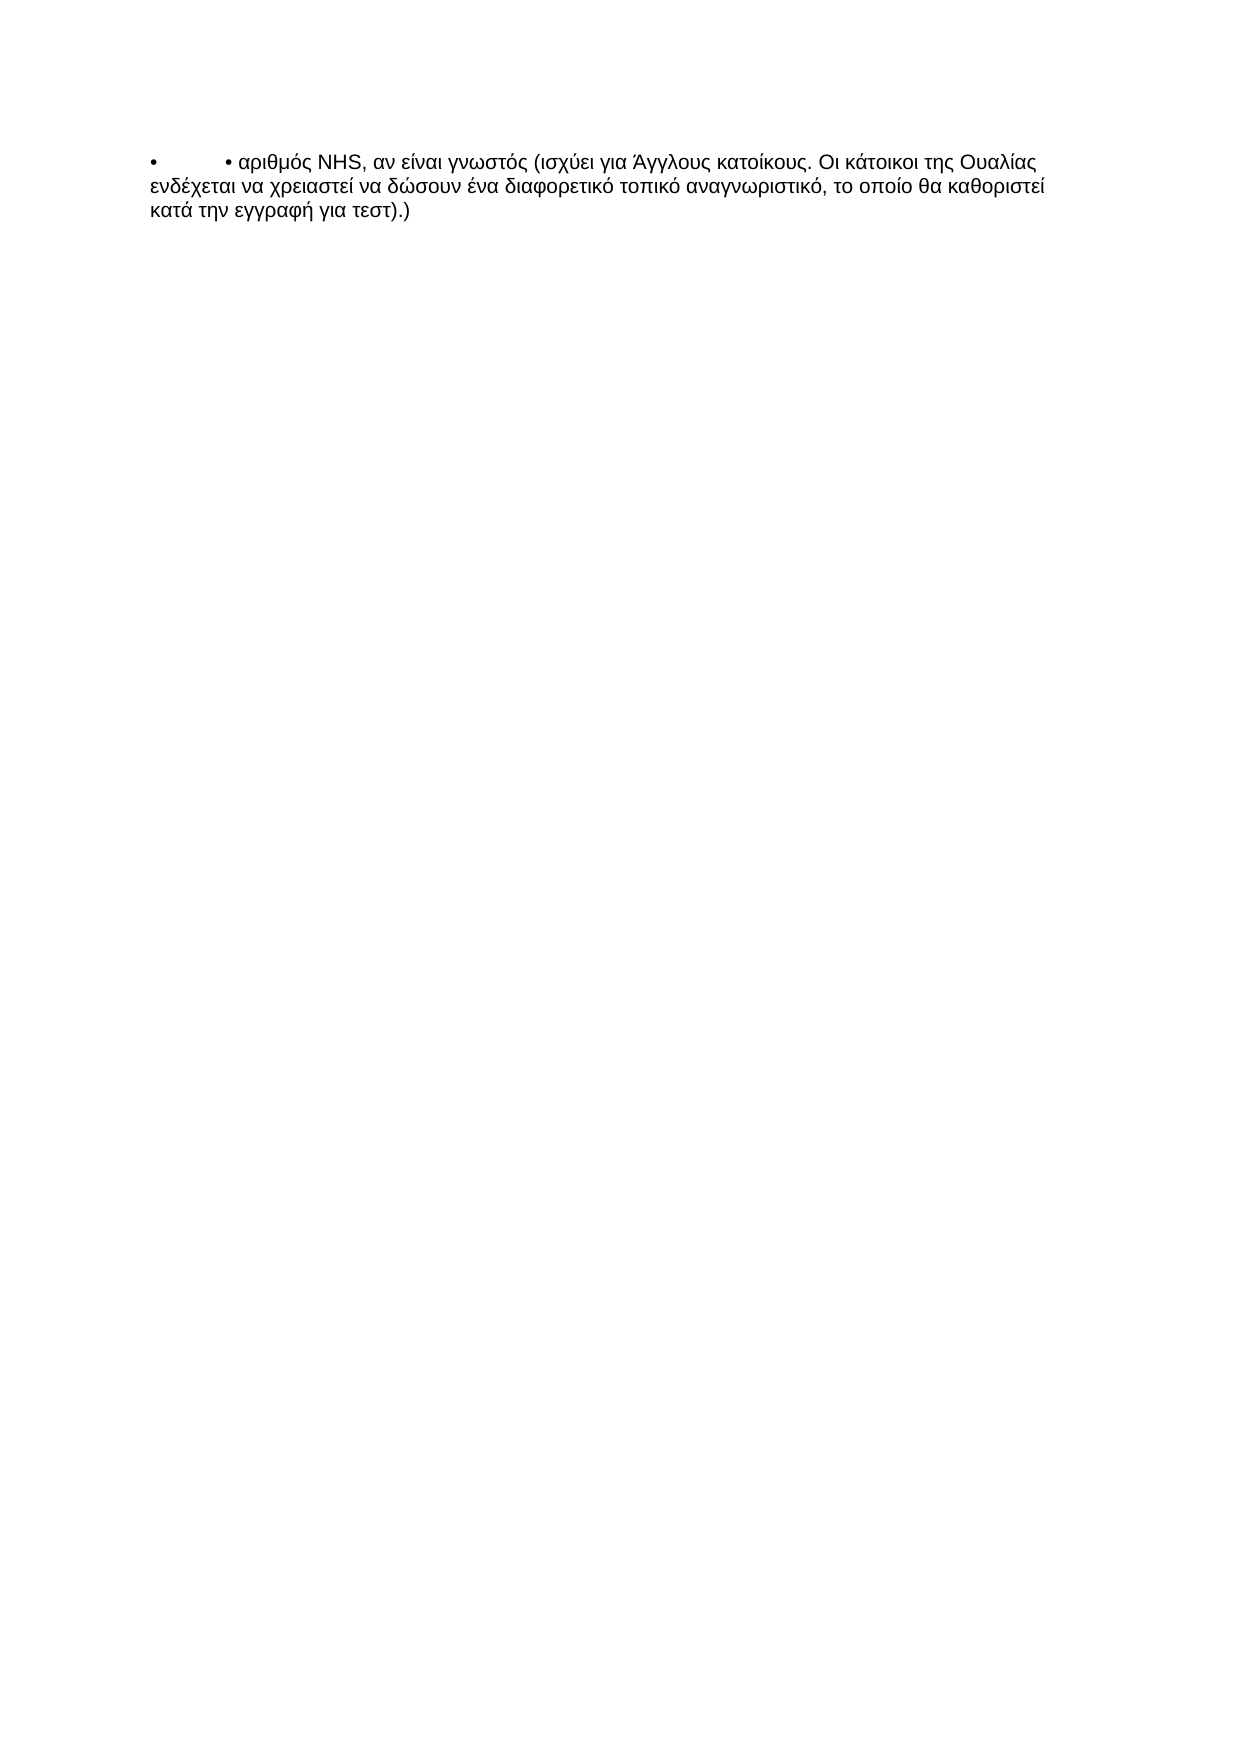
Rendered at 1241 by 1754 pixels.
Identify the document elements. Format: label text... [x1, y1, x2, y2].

list • αριθμός NHS, αν είναι γνωστός (ισχύει για Άγγλους κατοίκους. Οι κάτοικοι της Ουαλίας ενδέχεται να χρειαστεί να δώσουν ένα διαφορετικό τοπικό αναγνωριστικό, το οποίο θα καθοριστεί κατά την εγγραφή για τεστ).) [150, 150, 1090, 222]
